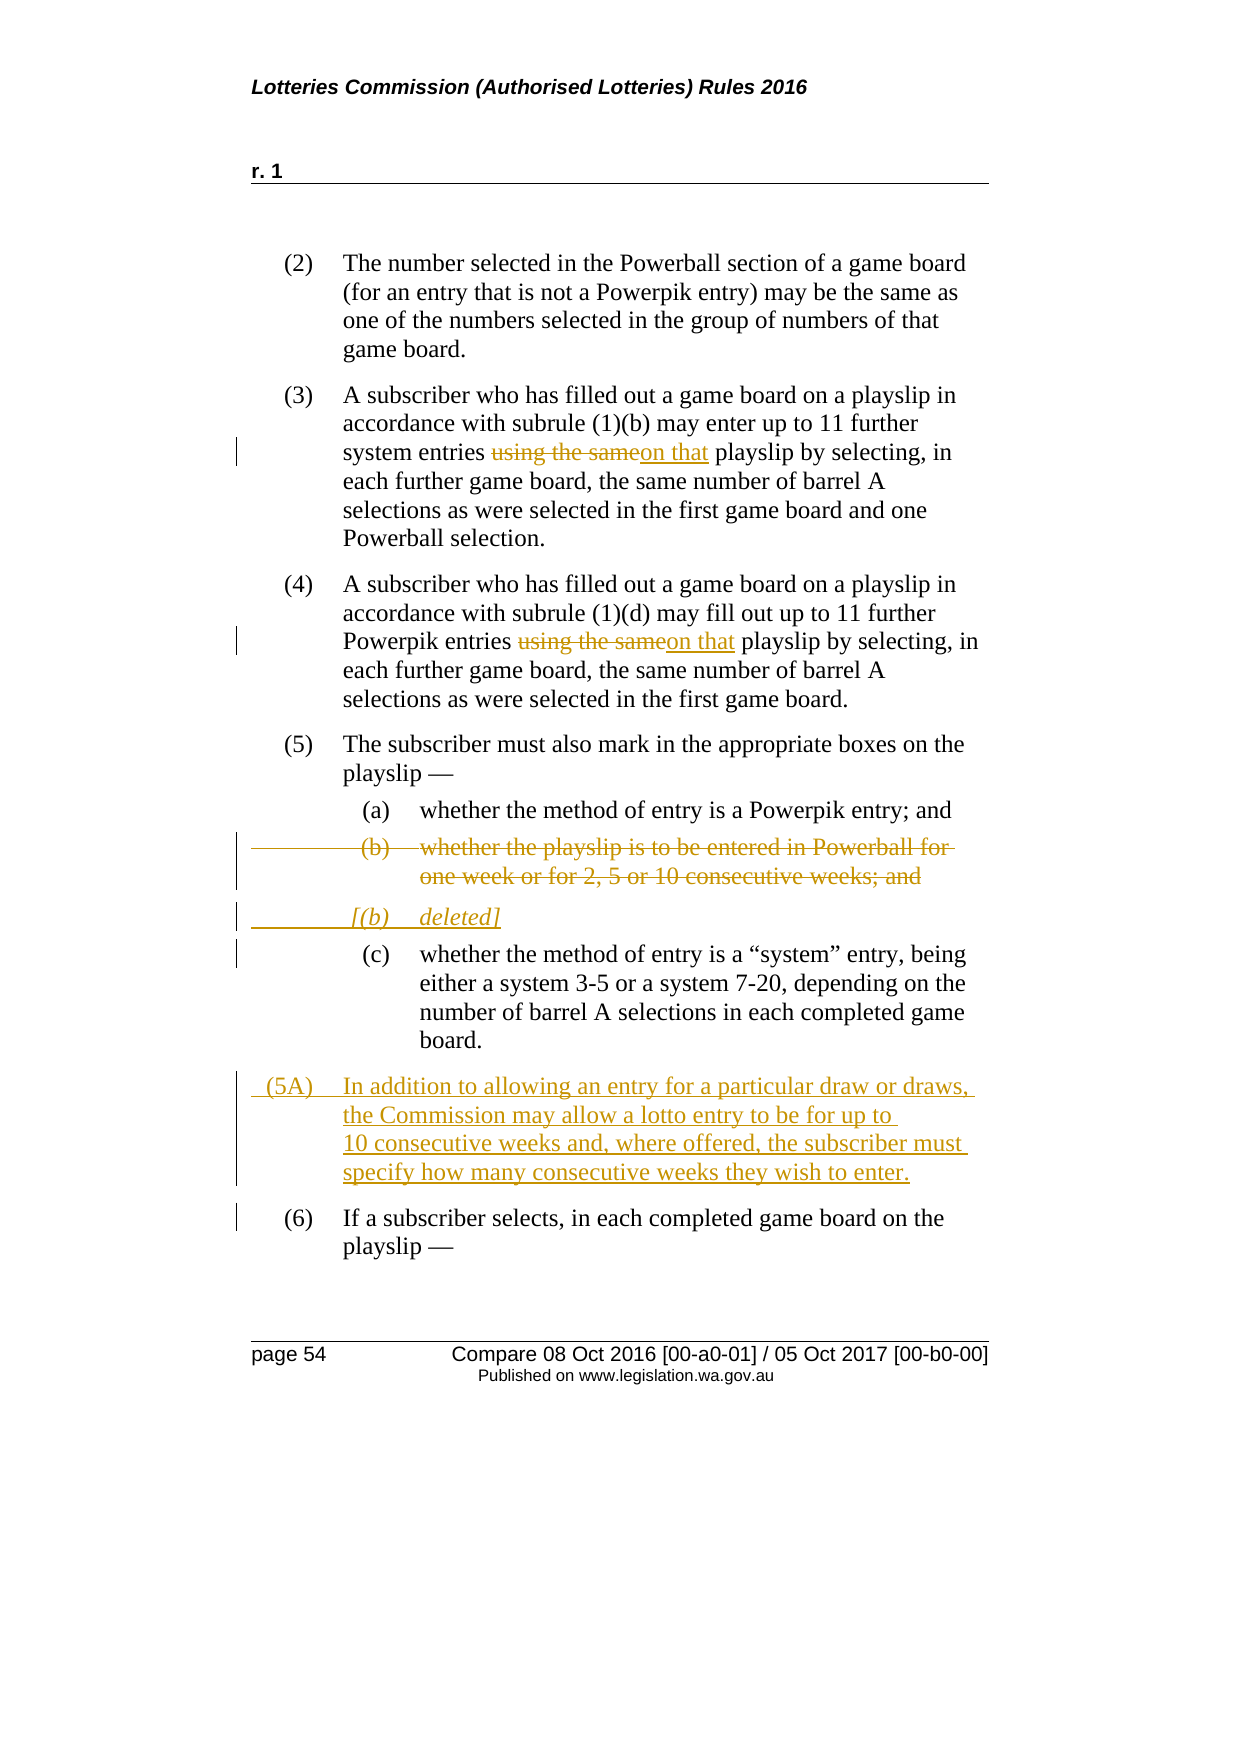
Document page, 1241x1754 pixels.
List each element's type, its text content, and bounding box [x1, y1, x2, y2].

text (5) The subscriber must also mark in the appropriate boxes on the playslip — [251, 729, 989, 787]
text (6) If a subscriber selects, in each completed game board on the playslip — [251, 1203, 989, 1260]
text (c) whether the method of entry is a “system” entry, being either a system 3-5 or a system 7-20, depending on the number of barrel A selections in each completed game board. [251, 939, 989, 1054]
text (2) The number selected in the Powerball section of a game board (for an entry that is not a Powerpik entry) may be the same as one of the numbers selected in the group of numbers of that game board. [251, 248, 989, 363]
text (a) whether the method of entry is a Powerpik entry; and [251, 795, 989, 824]
text (3) A subscriber who has filled out a game board on a playslip in accordance with subrule (1)(b) may enter up to 11 further system entries playslip by selecting, in each further game board, the same number of barrel A selections as were selected in the first game board and one Powerball selection. [251, 380, 989, 552]
text (4) A subscriber who has filled out a game board on a playslip in accordance with subrule (1)(d) may fill out up to 11 further Powerpik entries playslip by selecting, in each further game board, the same number of barrel A selections as were selected in the first game board. [251, 569, 989, 713]
